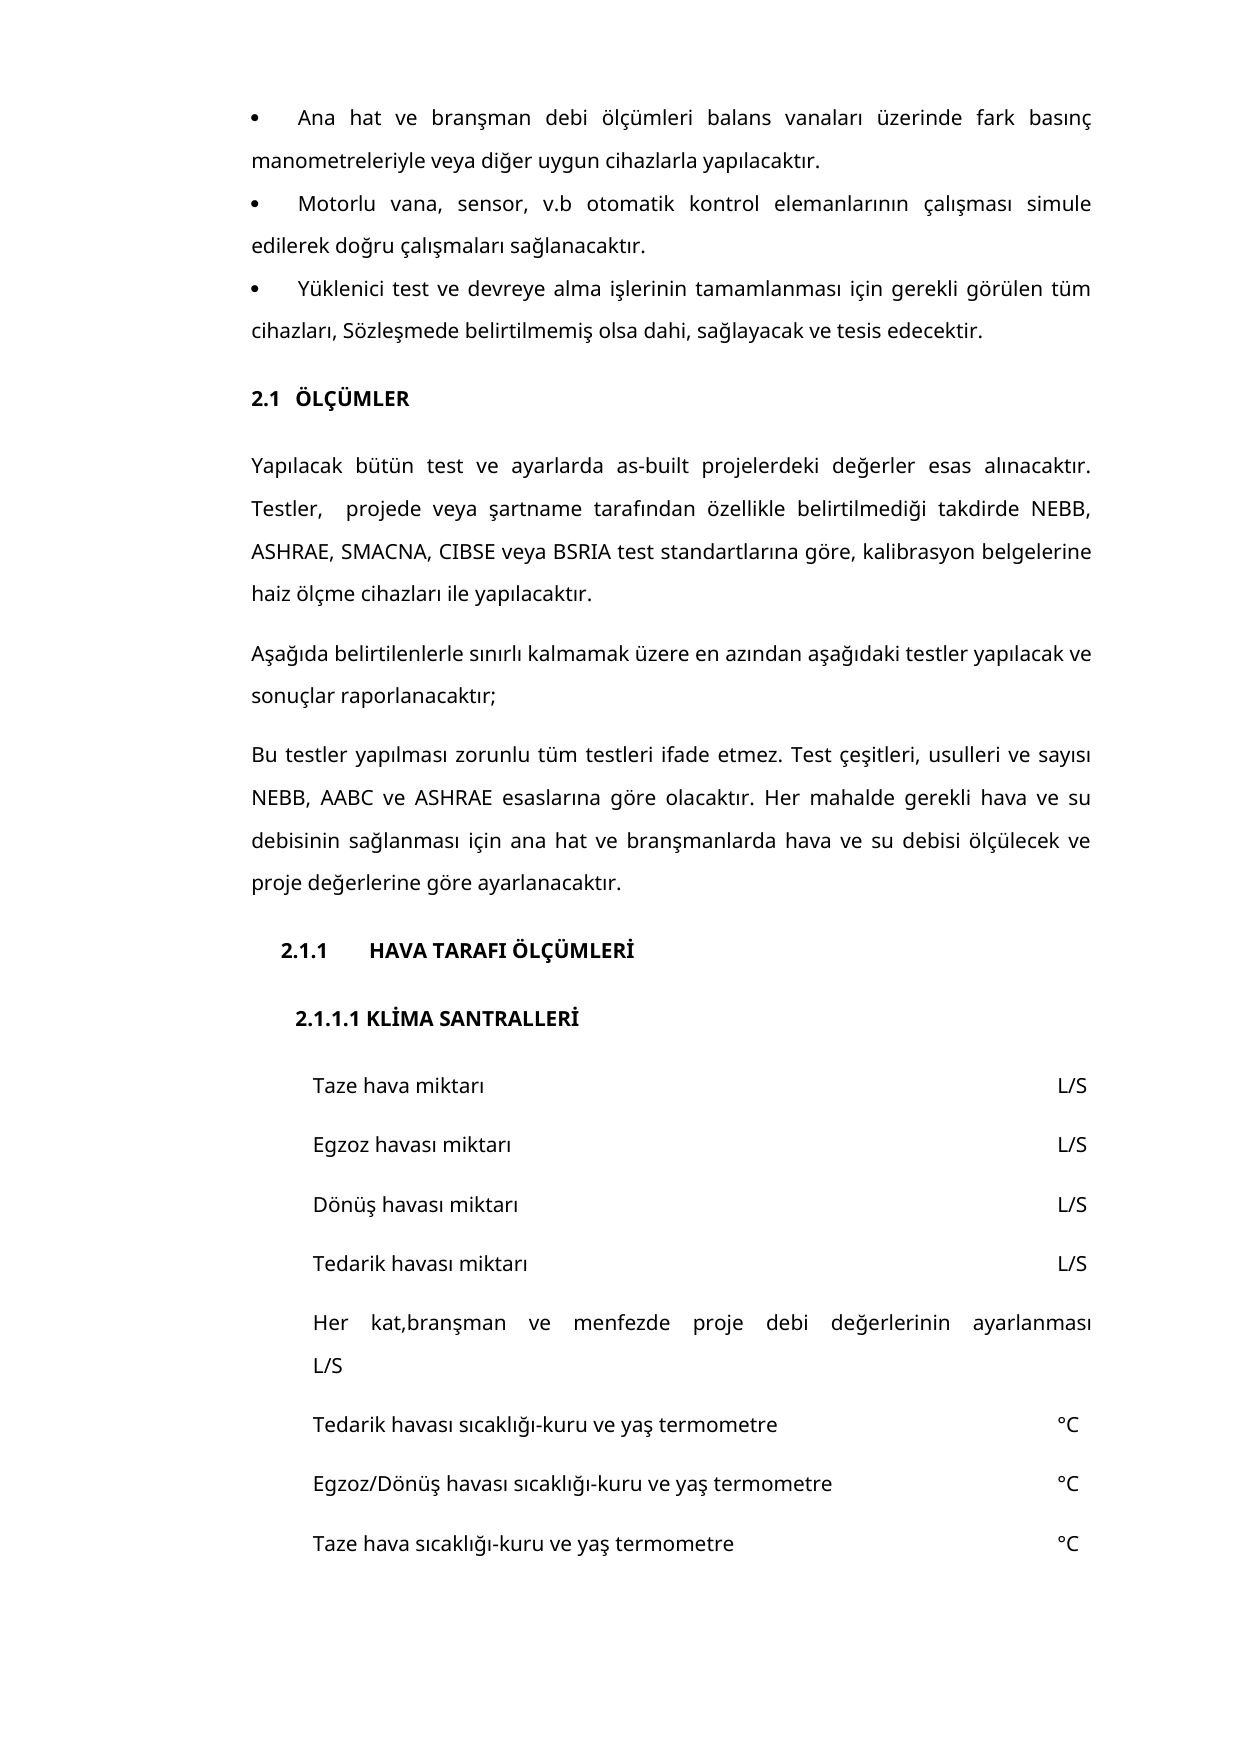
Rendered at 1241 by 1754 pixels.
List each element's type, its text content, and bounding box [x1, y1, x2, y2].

list Yüklenici test ve devreye alma işlerinin tamamlanması için gerekli görülen tüm cihazları, Sözleşmede belirtilmemiş olsa dahi, sağlayacak ve tesis edecektir. [251, 274, 1093, 345]
text Egzoz havası miktarı L/S [313, 1131, 1093, 1159]
text Aşağıda belirtilenlerle sınırlı kalmamak üzere en azından aşağıdaki testler yapılacak ve sonuçlar raporlanacaktır; [251, 639, 1093, 710]
text Taze hava sıcaklığı-kuru ve yaş termometre °C [313, 1529, 1093, 1557]
text Tedarik havası sıcaklığı-kuru ve yaş termometre °C [313, 1410, 1093, 1439]
text Yapılacak bütün test ve ayarlarda as-built projelerdeki değerler esas alınacaktır. Testler, projede veya şartname tarafından özellikle belirtilmediği takdirde NEBB, ASHRAE, SMACNA, CIBSE veya BSRIA test standartlarına göre, kalibrasyon belgelerine haiz ölçme cihazları ile yapılacaktır. [251, 452, 1093, 608]
text Egzoz/Dönüş havası sıcaklığı-kuru ve yaş termometre °C [313, 1469, 1093, 1498]
text Her kat,branşman ve menfezde proje debi değerlerinin ayarlanması L/S [313, 1308, 1093, 1379]
subtitle 2.1.1.1 KLİMA SANTRALLERİ [259, 1004, 1093, 1032]
text Dönüş havası miktarı L/S [313, 1190, 1093, 1218]
list Ana hat ve branşman debi ölçümleri balans vanaları üzerinde fark basınç manometreleriyle veya diğer uygun cihazlarla yapılacaktır. [251, 103, 1093, 174]
subtitle ÖLÇÜMLER [251, 384, 1093, 412]
text Bu testler yapılması zorunlu tüm testleri ifade etmez. Test çeşitleri, usulleri ve sayısı NEBB, AABC ve ASHRAE esaslarına göre olacaktır. Her mahalde gerekli hava ve su debisinin sağlanması için ana hat ve branşmanlarda hava ve su debisi ölçülecek ve proje değerlerine göre ayarlanacaktır. [251, 741, 1093, 897]
subtitle HAVA TARAFI ÖLÇÜMLERİ [281, 936, 1093, 964]
text Taze hava miktarı L/S [313, 1071, 1093, 1100]
text Tedarik havası miktarı L/S [313, 1249, 1093, 1277]
list Motorlu vana, sensor, v.b otomatik kontrol elemanlarının çalışması simule edilerek doğru çalışmaları sağlanacaktır. [251, 189, 1093, 260]
